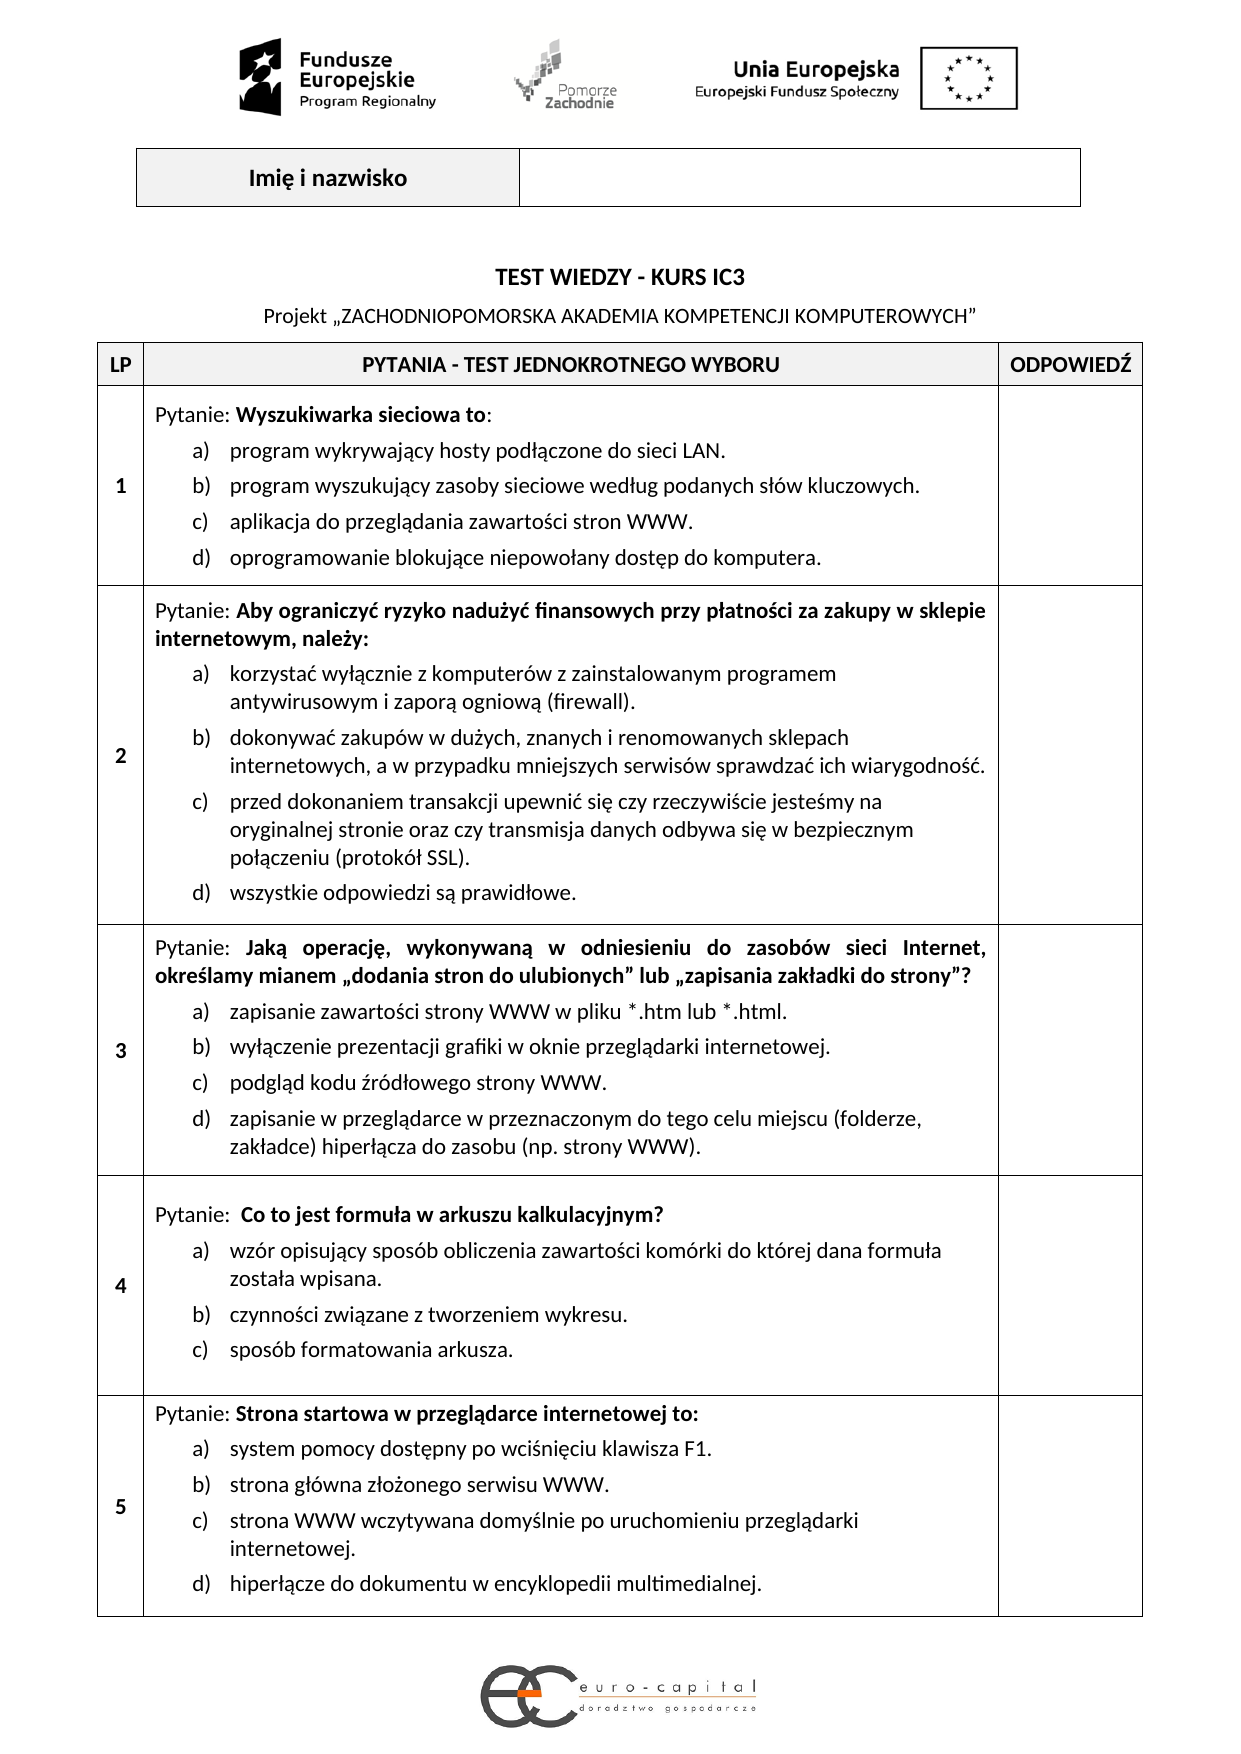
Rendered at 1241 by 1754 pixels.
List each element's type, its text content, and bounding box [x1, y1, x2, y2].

table_cell 4 [98, 1176, 143, 1395]
table_header Imię i nazwisko [137, 149, 519, 206]
picture [217, 16, 457, 136]
table_cell [999, 1396, 1142, 1616]
picture [487, 16, 641, 133]
text Projekt „ZACHODNIOPOMORSKA AKADEMIA KOMPETENCJI KOMPUTEROWYCH” [148, 302, 1093, 328]
picture [671, 24, 1040, 132]
table_header ODPOWIEDŹ [999, 343, 1142, 385]
table_cell Pytanie: Co to jest formuła w arkuszu kalkulacyjnym? wzór opisujący sposób obliczenia zawartości komórki do której dana formuła została wpisana. czynności związane z tworzeniem wykresu. sposób formatowania arkusza. [144, 1176, 998, 1395]
table_cell [999, 586, 1142, 924]
table_cell [999, 1176, 1142, 1395]
table_cell 1 [98, 386, 143, 585]
table_header [520, 149, 1080, 206]
table_header PYTANIA - TEST JEDNOKROTNEGO WYBORU [144, 343, 998, 385]
table_cell Pytanie: Jaką operację, wykonywaną w odniesieniu do zasobów sieci Internet, określamy mianem „dodania stron do ulubionych” lub „zapisania zakładki do strony”? zapisanie zawartości strony WWW w pliku *.htm lub *.html. wyłączenie prezentacji grafiki w oknie przeglądarki internetowej. podgląd kodu źródłowego strony WWW. zapisanie w przeglądarce w przeznaczonym do tego celu miejscu (folderze, zakładce) hiperłącza do zasobu (np. strony WWW). [144, 925, 998, 1175]
table_cell Pytanie: Strona startowa w przeglądarce internetowej to: system pomocy dostępny po wciśnięciu klawisza F1. strona główna złożonego serwisu WWW. strona WWW wczytywana domyślnie po uruchomieniu przeglądarki internetowej. hiperłącze do dokumentu w encyklopedii multimedialnej. [144, 1396, 998, 1616]
table_cell 5 [98, 1396, 143, 1616]
table_cell [999, 925, 1142, 1175]
table_cell 3 [98, 925, 143, 1175]
table_cell [999, 386, 1142, 585]
table_cell Pytanie: Wyszukiwarka sieciowa to: program wykrywający hosty podłączone do sieci LAN. program wyszukujący zasoby sieciowe według podanych słów kluczowych. aplikacja do przeglądania zawartości stron WWW. oprogramowanie blokujące niepowołany dostęp do komputera. [144, 386, 998, 585]
text TEST WIEDZY - KURS IC3 [148, 261, 1093, 292]
table_header LP [98, 343, 143, 385]
table_cell Pytanie: Aby ograniczyć ryzyko nadużyć finansowych przy płatności za zakupy w sklepie internetowym, należy: korzystać wyłącznie z komputerów z zainstalowanym programem antywirusowym i zaporą ogniową (firewall). dokonywać zakupów w dużych, znanych i renomowanych sklepach internetowych, a w przypadku mniejszych serwisów sprawdzać ich wiarygodność. przed dokonaniem transakcji upewnić się czy rzeczywiście jesteśmy na oryginalnej stronie oraz czy transmisja danych odbywa się w bezpiecznym połączeniu (protokół SSL). wszystkie odpowiedzi są prawidłowe. [144, 586, 998, 924]
table_cell 2 [98, 586, 143, 924]
picture [472, 1647, 768, 1740]
